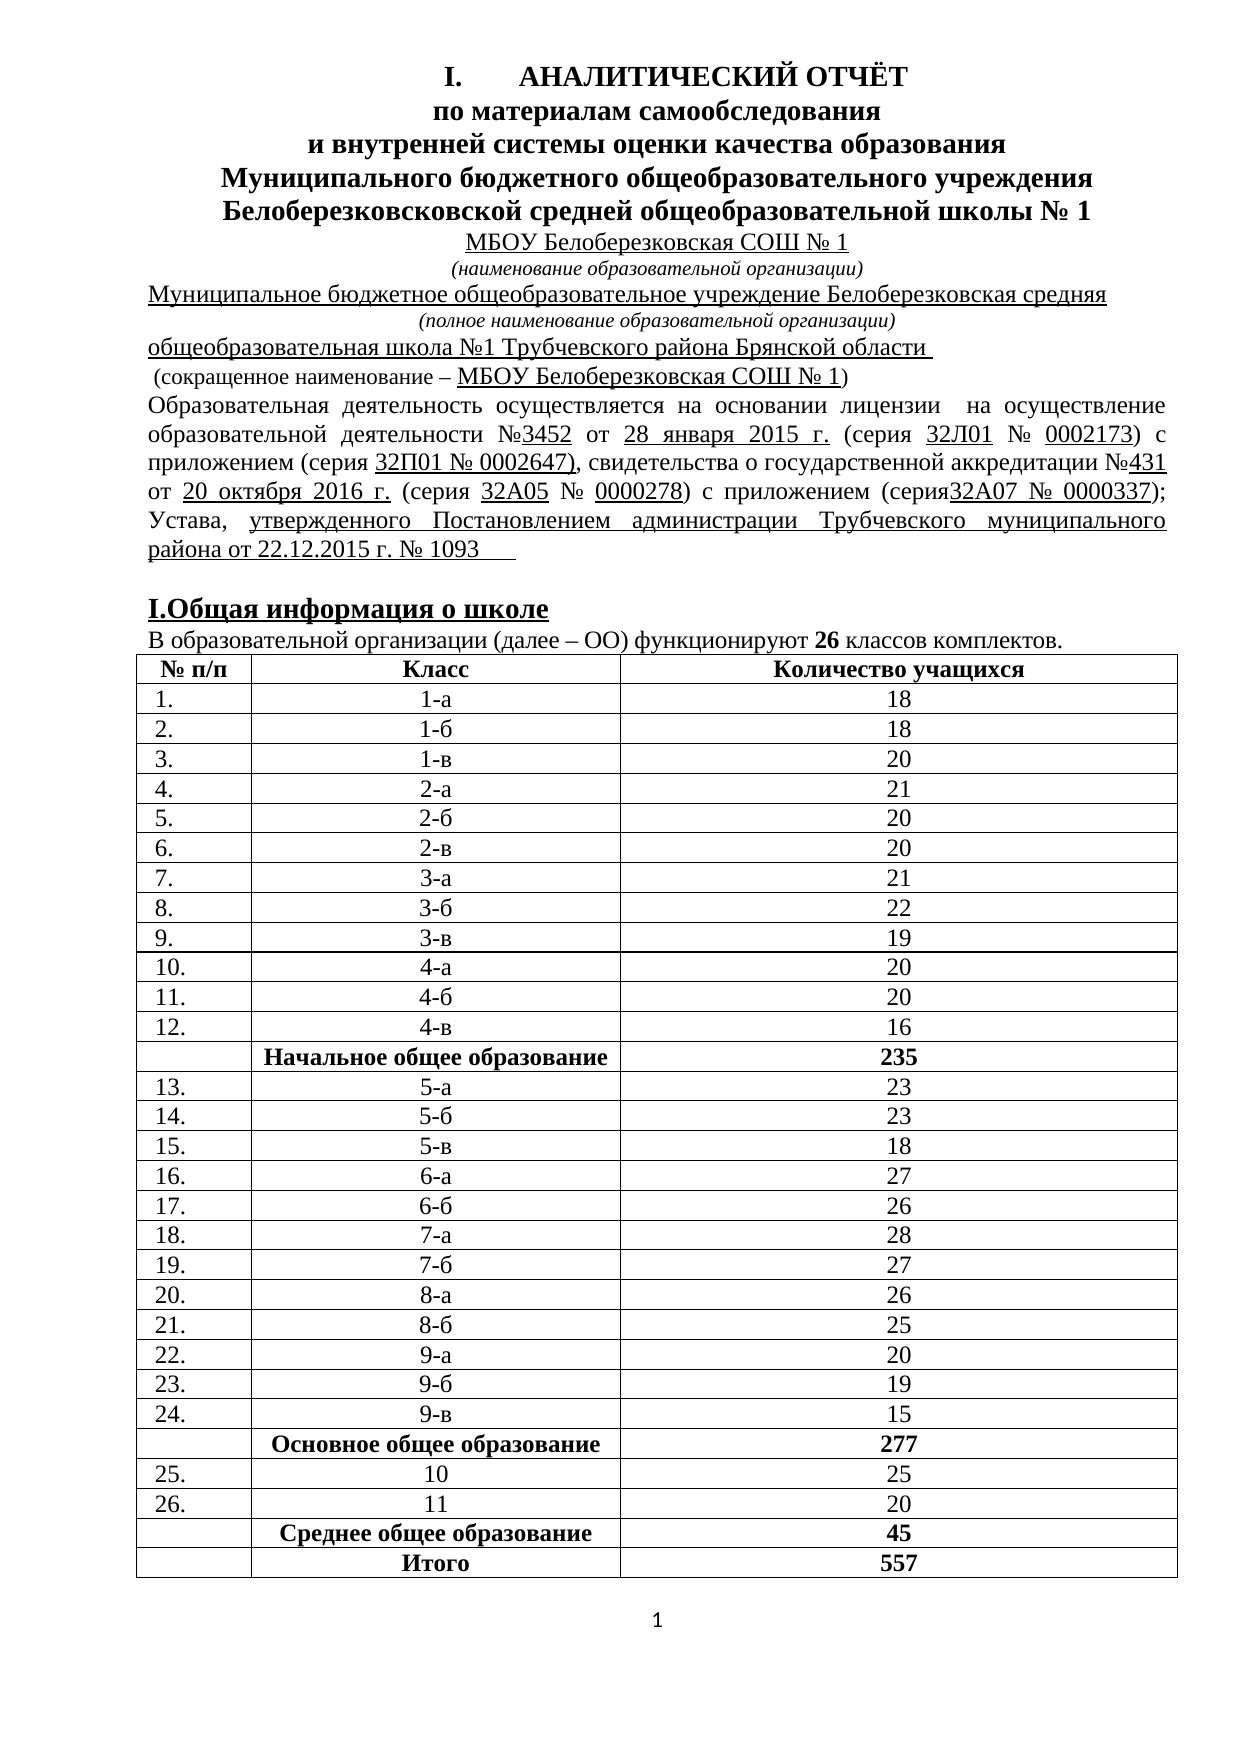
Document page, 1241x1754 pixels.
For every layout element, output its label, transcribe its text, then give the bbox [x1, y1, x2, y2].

table_cell [137, 684, 251, 713]
table_cell 19 [621, 1370, 1177, 1398]
table_cell 18 [621, 714, 1177, 743]
table_cell 5-в [252, 1131, 620, 1160]
table_cell 2-в [252, 833, 620, 862]
table_cell [137, 953, 251, 981]
table_cell [137, 1399, 251, 1428]
table_cell [137, 833, 251, 862]
list АНАЛИТИЧЕСКИЙ ОТЧЁТ [185, 59, 1166, 93]
table_cell 20 [621, 982, 1177, 1011]
table_cell [137, 1459, 251, 1488]
table_cell 28 [621, 1221, 1177, 1249]
text Муниципальное бюджетное общеобразовательное учреждение Белоберезковская средняя [148, 279, 1166, 308]
table_cell [137, 1072, 251, 1100]
table_cell Основное общее образование [252, 1429, 620, 1458]
table_cell [137, 1131, 251, 1160]
text (наименование образовательной организации) [148, 256, 1166, 279]
table_cell [137, 1101, 251, 1130]
table_cell 4-б [252, 982, 620, 1011]
table_cell 10 [252, 1459, 620, 1488]
table_cell 23 [621, 1101, 1177, 1130]
text В образовательной организации (далее – ОО) функционируют 26 классов комплектов. [148, 625, 1166, 653]
table_cell 1-а [252, 684, 620, 713]
table_cell [137, 1489, 251, 1517]
table_cell 20 [621, 833, 1177, 862]
table_cell [137, 1042, 251, 1071]
table_cell 20 [621, 804, 1177, 832]
table_cell 4-в [252, 1012, 620, 1041]
table_cell 18 [621, 684, 1177, 713]
table_cell 5-б [252, 1101, 620, 1130]
table_cell 8-б [252, 1310, 620, 1339]
table_cell Итого [252, 1548, 620, 1577]
table_header № п/п [137, 655, 251, 683]
table_cell Среднее общее образование [252, 1519, 620, 1547]
table_cell [137, 1161, 251, 1190]
table_cell 557 [621, 1548, 1177, 1577]
table_cell 21 [621, 774, 1177, 802]
table_cell [137, 1191, 251, 1219]
table_cell [137, 1370, 251, 1398]
text Образовательная деятельность осуществляется на основании лицензии на осуществление образовательной деятельности №3452 от 28 января 2015 г. (серия 32Л01 № 0002173) с приложением (серия 32П01 № 0002647), свидетельства о государственной аккредитации №431 от 20 октября 2016 г. (серия 32А05 № 0000278) с приложением (серия32А07 № 0000337); Устава, утвержденного Постановлением администрации Трубчевского муниципального района от 22.12.2015 г. № 1093 [148, 390, 1166, 562]
text по материалам самообследования [148, 93, 1166, 126]
text Муниципального бюджетного общеобразовательного учреждения [148, 160, 1166, 193]
text общеобразовательная школа №1 Трубчевского района Брянской области [148, 332, 1166, 361]
table_cell 1-в [252, 744, 620, 773]
table_cell 27 [621, 1161, 1177, 1190]
text (полное наименование образовательной организации) [148, 308, 1166, 332]
table_cell 18 [621, 1131, 1177, 1160]
table_cell 45 [621, 1519, 1177, 1547]
text (сокращенное наименование – МБОУ Белоберезковская СОШ № 1) [148, 361, 1166, 390]
table_cell 5-а [252, 1072, 620, 1100]
table_cell 19 [621, 923, 1177, 951]
table_cell Начальное общее образование [252, 1042, 620, 1071]
table_cell 3-б [252, 893, 620, 922]
table_cell 9-в [252, 1399, 620, 1428]
table_cell [137, 714, 251, 743]
table_cell 9-а [252, 1340, 620, 1368]
table_cell 1-б [252, 714, 620, 743]
table_cell [137, 1519, 251, 1547]
table_cell 16 [621, 1012, 1177, 1041]
table_header Класс [252, 655, 620, 683]
table_cell 20 [621, 953, 1177, 981]
table_cell 26 [621, 1191, 1177, 1219]
table_cell 20 [621, 744, 1177, 773]
table_cell 20 [621, 1489, 1177, 1517]
text МБОУ Белоберезковская СОШ № 1 [148, 227, 1166, 256]
table_cell [137, 923, 251, 951]
table_cell 22 [621, 893, 1177, 922]
table_cell 235 [621, 1042, 1177, 1071]
table_cell [137, 893, 251, 922]
table_cell 2-а [252, 774, 620, 802]
table_cell [137, 1548, 251, 1577]
table_cell 9-б [252, 1370, 620, 1398]
table_cell 7-б [252, 1250, 620, 1279]
table_cell 25 [621, 1310, 1177, 1339]
table_cell 277 [621, 1429, 1177, 1458]
table_cell [137, 774, 251, 802]
text I.Общая информация о школе [148, 591, 1166, 625]
table_cell 2-б [252, 804, 620, 832]
table_cell 26 [621, 1280, 1177, 1309]
table_cell [137, 1250, 251, 1279]
text и внутренней системы оценки качества образования [148, 126, 1166, 160]
table_cell 3-в [252, 923, 620, 951]
table_cell 11 [252, 1489, 620, 1517]
table_cell [137, 982, 251, 1011]
table_cell 7-а [252, 1221, 620, 1249]
table_cell 23 [621, 1072, 1177, 1100]
table_cell 21 [621, 863, 1177, 892]
table_header Количество учащихся [621, 655, 1177, 683]
table_cell 27 [621, 1250, 1177, 1279]
table_cell [137, 863, 251, 892]
table_cell [137, 1310, 251, 1339]
table_cell 3-а [252, 863, 620, 892]
table_cell [137, 804, 251, 832]
table_cell 4-а [252, 953, 620, 981]
text Белоберезковсковской средней общеобразовательной школы № 1 [148, 193, 1166, 227]
table_cell 6-а [252, 1161, 620, 1190]
table_cell 15 [621, 1399, 1177, 1428]
table_cell [137, 744, 251, 773]
table_cell [137, 1012, 251, 1041]
table_cell 20 [621, 1340, 1177, 1368]
table_cell [137, 1429, 251, 1458]
table_cell 8-а [252, 1280, 620, 1309]
table_cell [137, 1340, 251, 1368]
table_cell 6-б [252, 1191, 620, 1219]
table_cell 25 [621, 1459, 1177, 1488]
table_cell [137, 1221, 251, 1249]
table_cell [137, 1280, 251, 1309]
